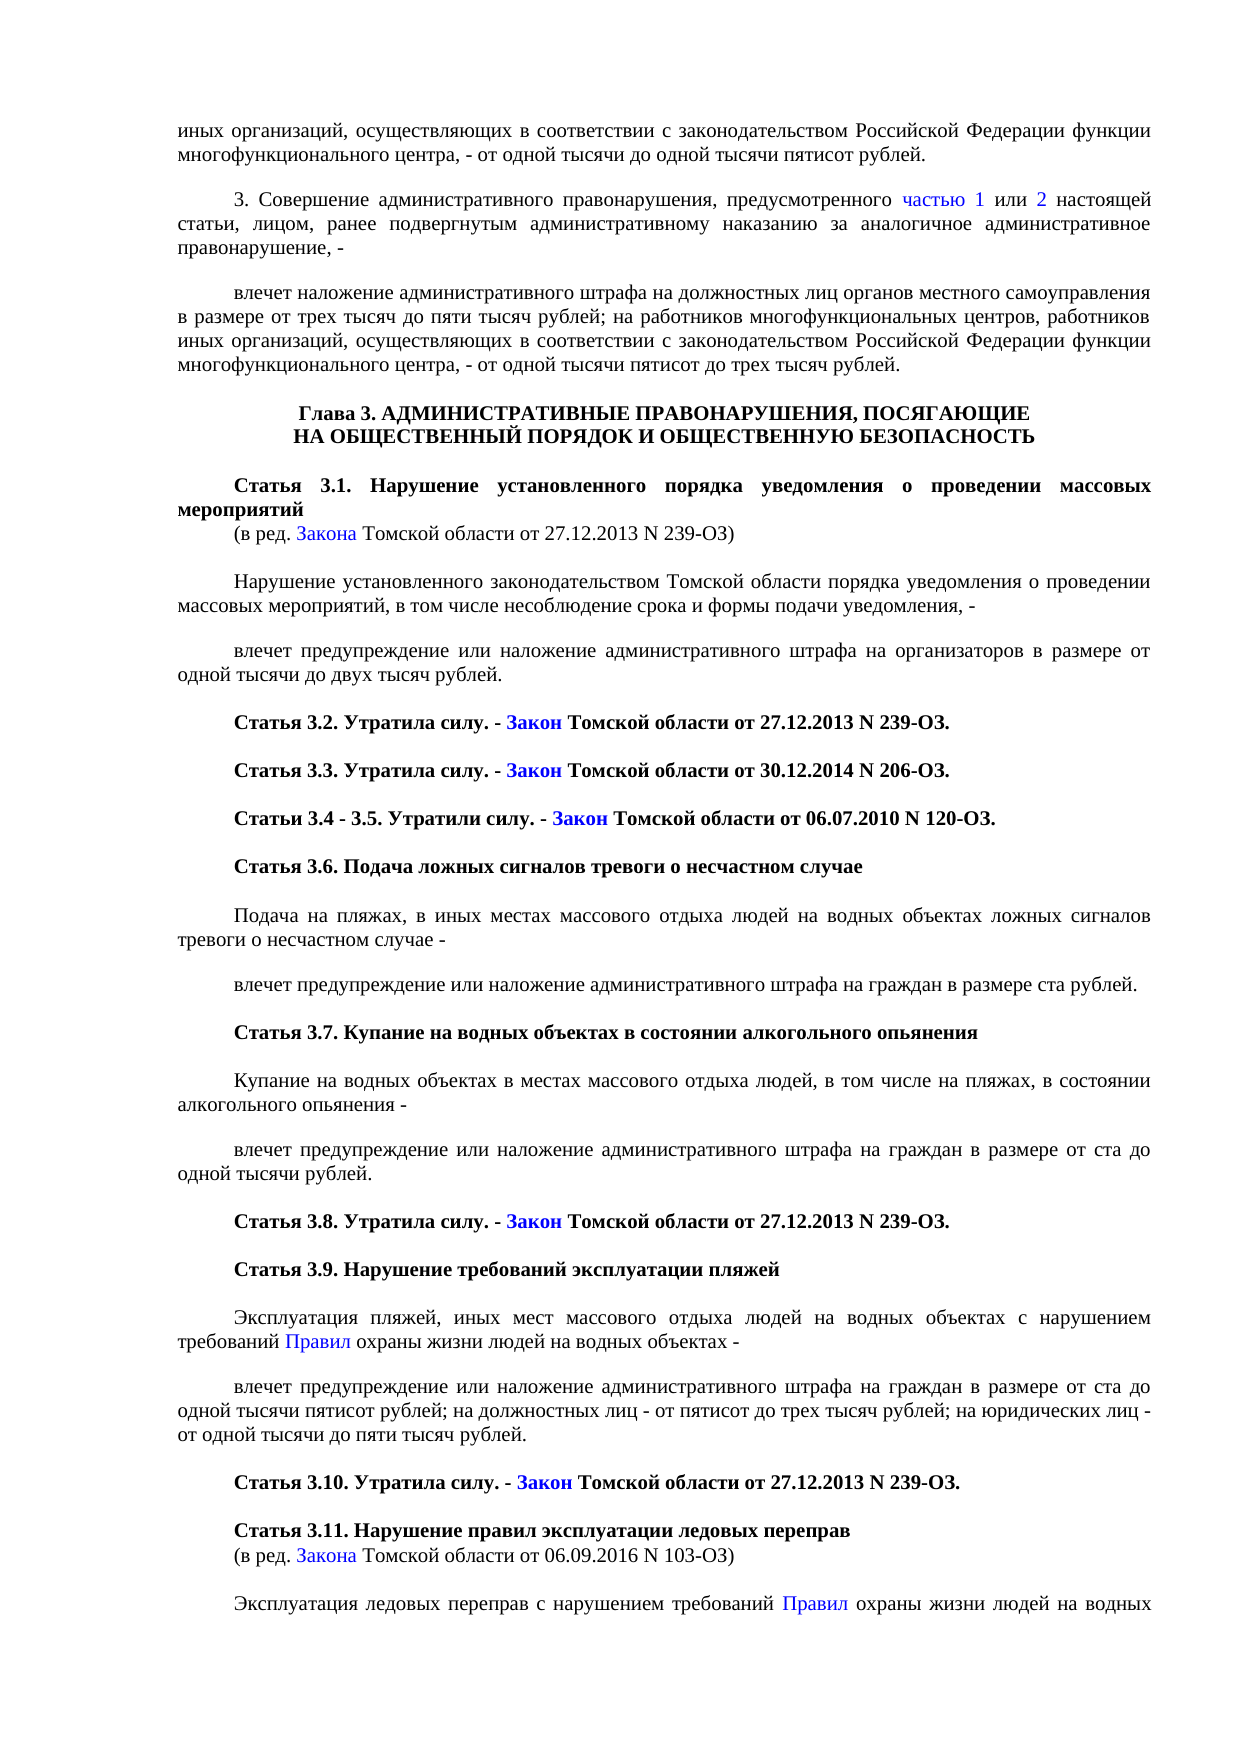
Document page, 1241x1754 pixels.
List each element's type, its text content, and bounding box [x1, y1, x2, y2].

text Подача на пляжах, в иных местах массового отдыха людей на водных объектах ложных сигналов тревоги о несчастном случае - [177, 902, 1152, 951]
title Статья 3.9. Нарушение требований эксплуатации пляжей [177, 1257, 1152, 1281]
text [177, 1591, 1152, 1615]
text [177, 118, 1152, 166]
title Статья 3.6. Подача ложных сигналов тревоги о несчастном случае [177, 854, 1152, 878]
text Эксплуатация пляжей, иных мест массового отдыха людей на водных объектах с нарушением требований Правил охраны жизни людей на водных объектах - [177, 1305, 1152, 1353]
text влечет предупреждение или наложение административного штрафа на граждан в размере от ста до одной тысячи пятисот рублей; на должностных лиц - от пятисот до трех тысяч рублей; на юридических лиц - от одной тысячи до пяти тысяч рублей. [177, 1374, 1152, 1446]
title Статья 3.7. Купание на водных объектах в состоянии алкогольного опьянения [177, 1019, 1152, 1044]
text 3. Совершение административного правонарушения, предусмотренного частью 1 или 2 настоящей статьи, лицом, ранее подвергнутым административному наказанию за аналогичное административное правонарушение, - [177, 187, 1152, 259]
text Купание на водных объектах в местах массового отдыха людей, в том числе на пляжах, в состоянии алкогольного опьянения - [177, 1068, 1152, 1116]
text (в ред. Закона Томской области от 06.09.2016 N 103-ОЗ) [177, 1542, 1152, 1567]
text (в ред. Закона Томской области от 27.12.2013 N 239-ОЗ) [177, 521, 1152, 545]
title Глава 3. АДМИНИСТРАТИВНЫЕ ПРАВОНАРУШЕНИЯ, ПОСЯГАЮЩИЕ [177, 400, 1152, 424]
title Статьи 3.4 - 3.5. Утратили силу. - Закон Томской области от 06.07.2010 N 120-ОЗ. [177, 806, 1152, 830]
title НА ОБЩЕСТВЕННЫЙ ПОРЯДОК И ОБЩЕСТВЕННУЮ БЕЗОПАСНОСТЬ [177, 424, 1152, 448]
text влечет предупреждение или наложение административного штрафа на организаторов в размере от одной тысячи до двух тысяч рублей. [177, 638, 1152, 686]
title Статья 3.10. Утратила силу. - Закон Томской области от 27.12.2013 N 239-ОЗ. [177, 1470, 1152, 1494]
title Статья 3.3. Утратила силу. - Закон Томской области от 30.12.2014 N 206-ОЗ. [177, 758, 1152, 782]
text влечет предупреждение или наложение административного штрафа на граждан в размере от ста до одной тысячи рублей. [177, 1137, 1152, 1185]
text Нарушение установленного законодательством Томской области порядка уведомления о проведении массовых мероприятий, в том числе несоблюдение срока и формы подачи уведомления, - [177, 569, 1152, 617]
title Статья 3.8. Утратила силу. - Закон Томской области от 27.12.2013 N 239-ОЗ. [177, 1209, 1152, 1233]
title Статья 3.11. Нарушение правил эксплуатации ледовых переправ [177, 1518, 1152, 1542]
text влечет предупреждение или наложение административного штрафа на граждан в размере ста рублей. [177, 971, 1152, 996]
title Статья 3.1. Нарушение установленного порядка уведомления о проведении массовых мероприятий [177, 473, 1152, 521]
title Статья 3.2. Утратила силу. - Закон Томской области от 27.12.2013 N 239-ОЗ. [177, 710, 1152, 734]
text влечет наложение административного штрафа на должностных лиц органов местного самоуправления в размере от трех тысяч до пяти тысяч рублей; на работников многофункциональных центров, работников иных организаций, осуществляющих в соответствии с законодательством Российской Федерации функции многофункционального центра, - от одной тысячи пятисот до трех тысяч рублей. [177, 280, 1152, 376]
